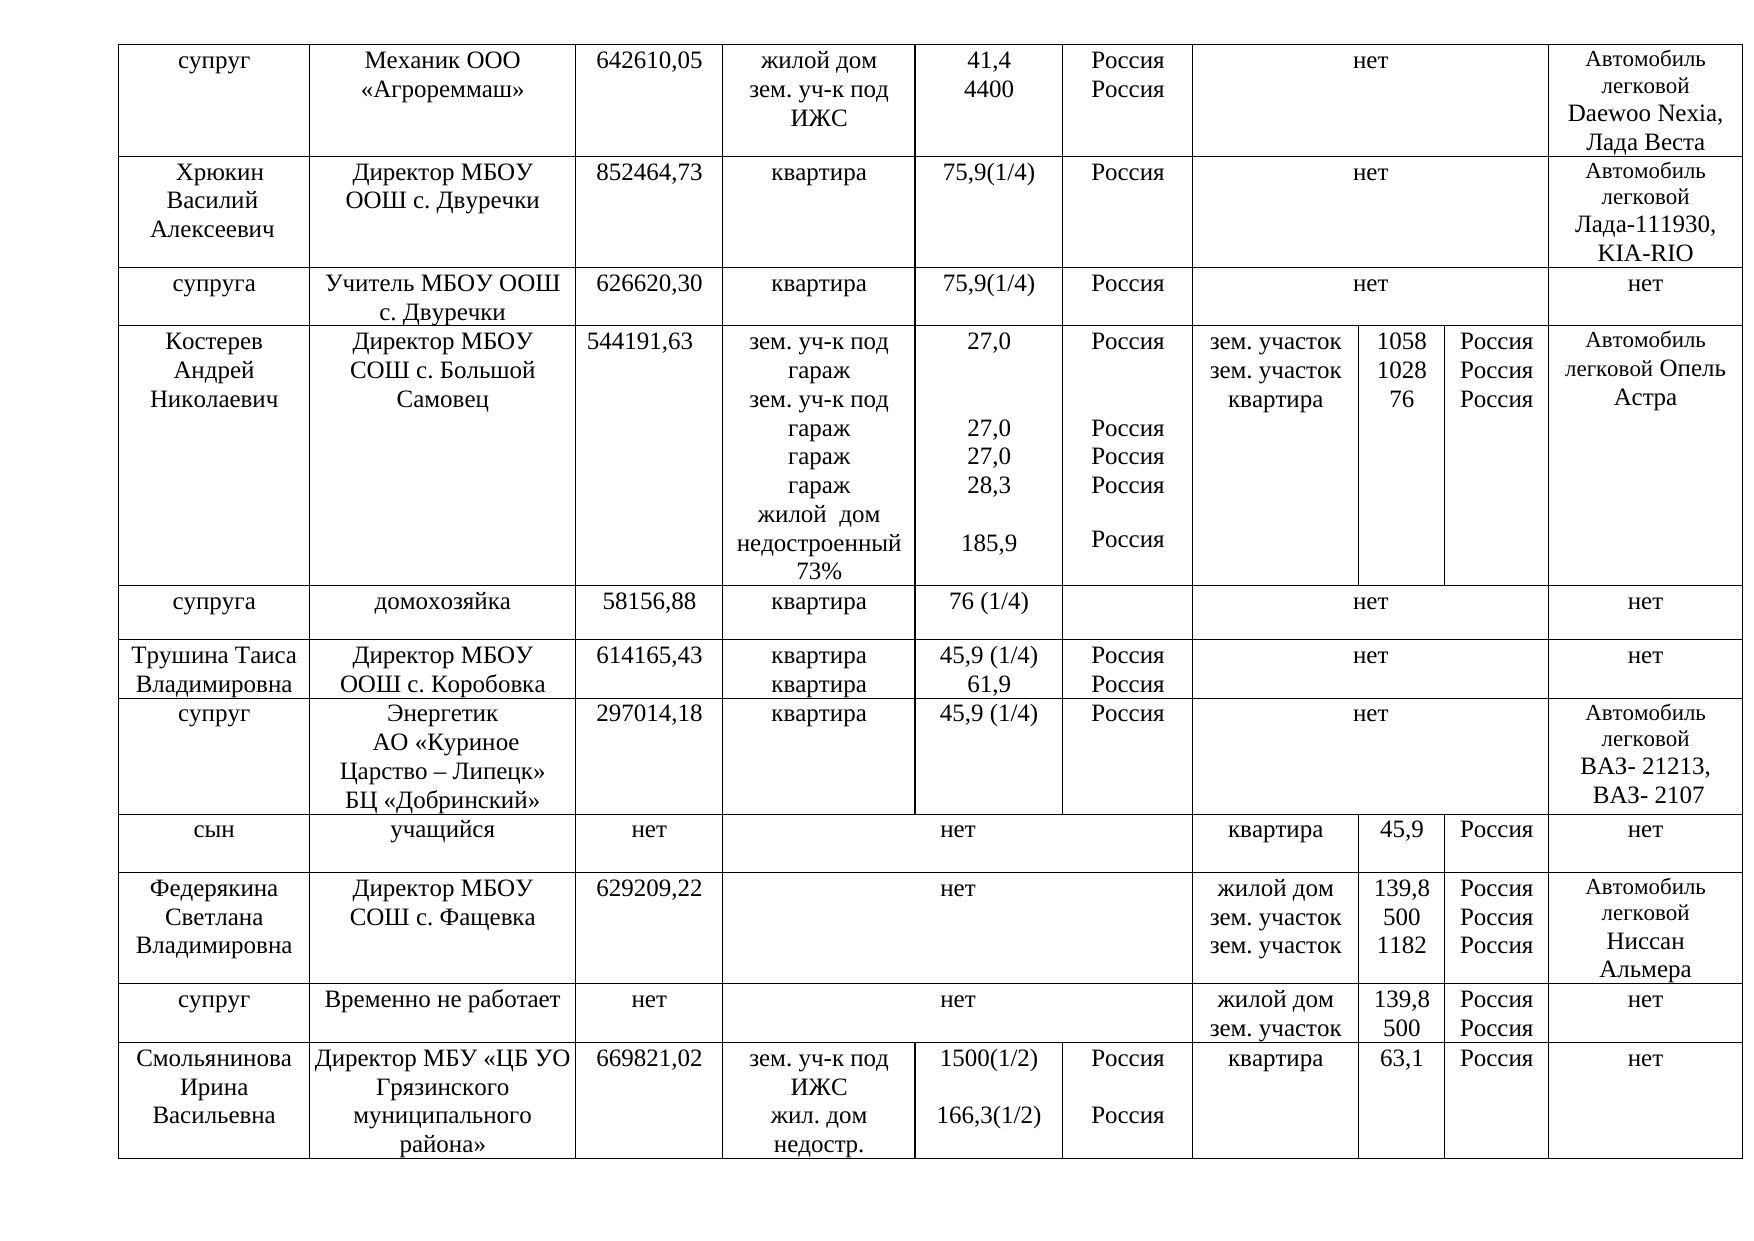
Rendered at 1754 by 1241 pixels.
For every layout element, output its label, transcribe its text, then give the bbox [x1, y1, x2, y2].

table_cell 58156,88 [576, 586, 722, 639]
table_cell жилой дом зем. участок [1193, 984, 1358, 1042]
table_cell Россия [1445, 1043, 1548, 1158]
table_cell нет [723, 984, 1192, 1042]
table_cell 544191,63 [576, 326, 722, 585]
table_cell нет [1193, 586, 1548, 639]
table_cell 614165,43 [576, 640, 722, 697]
table_cell 45,9 (1/4) 61,9 [916, 640, 1062, 697]
table_cell Россия Россия Россия [1445, 326, 1548, 585]
table_cell 629209,22 [576, 873, 722, 983]
table_cell нет [1549, 1043, 1742, 1158]
table_cell Россия Россия Россия Россия Россия [1063, 326, 1192, 585]
table_cell Россия Россия [1063, 45, 1192, 156]
table_cell жилой дом зем. участок зем. участок [1193, 873, 1358, 983]
table_cell 1058 1028 76 [1359, 326, 1444, 585]
table_cell 139,8 500 [1359, 984, 1444, 1042]
table_cell 75,9(1/4) [916, 268, 1062, 325]
table_cell Автомобиль легковой Лада-111930, KIA-RIO [1549, 157, 1742, 267]
table_cell квартира [723, 268, 914, 325]
table_cell 27,0 27,0 27,0 28,3 185,9 [916, 326, 1062, 585]
table_cell супруга [119, 586, 309, 639]
table_cell Россия Россия [1063, 1043, 1192, 1158]
table_cell нет [1549, 268, 1742, 325]
table_cell Механик ООО «Агрореммаш» [310, 45, 575, 156]
table_cell нет [723, 873, 1192, 983]
table_cell 75,9(1/4) [916, 157, 1062, 267]
table_cell Автомобиль легковой Daewoo Nexia, Лада Веста [1549, 45, 1742, 156]
table_cell нет [576, 984, 722, 1042]
table_cell Россия [1063, 268, 1192, 325]
table_cell Россия [1063, 157, 1192, 267]
table_cell Учитель МБОУ ООШ с. Двуречки [310, 268, 575, 325]
table_cell Россия [1063, 699, 1192, 813]
table_cell 626620,30 [576, 268, 722, 325]
table_cell квартира [723, 157, 914, 267]
table_cell 669821,02 [576, 1043, 722, 1158]
table_cell Автомобиль легковой Опель Астра [1549, 326, 1742, 585]
table_cell Директор МБОУ ООШ с. Коробовка [310, 640, 575, 697]
table_cell сын [119, 815, 309, 872]
table_cell Федерякина Светлана Владимировна [119, 873, 309, 983]
table_cell нет [1549, 640, 1742, 697]
table_cell домохозяйка [310, 586, 575, 639]
table_cell Директор МБОУ ООШ с. Двуречки [310, 157, 575, 267]
table_cell Энергетик АО «Куриное Царство – Липецк» БЦ «Добринский» [310, 699, 575, 813]
table_cell супруг [119, 984, 309, 1042]
table_cell [1063, 586, 1192, 639]
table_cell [916, 1043, 1062, 1158]
table_cell 45,9 [1359, 815, 1444, 872]
table_cell Автомобиль легковой Ниссан Альмера [1549, 873, 1742, 983]
table_cell супруг [119, 699, 309, 813]
table_cell квартира [1193, 1043, 1358, 1158]
table_cell нет [1549, 984, 1742, 1042]
table_cell 852464,73 [576, 157, 722, 267]
table_cell Директор МБОУ СОШ с. Большой Самовец [310, 326, 575, 585]
table_cell 45,9 (1/4) [916, 699, 1062, 813]
table_cell нет [1193, 45, 1548, 156]
table_cell Россия [1445, 815, 1548, 872]
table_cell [723, 45, 914, 156]
table_cell 41,4 4400 [916, 45, 1062, 156]
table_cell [723, 1043, 914, 1158]
table_cell Россия Россия [1063, 640, 1192, 697]
table_cell 76 (1/4) [916, 586, 1062, 639]
table_cell 642610,05 [576, 45, 722, 156]
table_cell нет [1549, 815, 1742, 872]
table_cell Временно не работает [310, 984, 575, 1042]
table_cell нет [1193, 640, 1548, 697]
table_cell зем. участок зем. участок квартира [1193, 326, 1358, 585]
table_cell квартира [1193, 815, 1358, 872]
table_cell квартира [723, 699, 914, 813]
table_cell нет [1549, 586, 1742, 639]
table_cell учащийся [310, 815, 575, 872]
table_cell Автомобиль легковой ВАЗ- 21213, ВАЗ- 2107 [1549, 699, 1742, 813]
table_cell нет [1193, 268, 1548, 325]
table_cell нет [1193, 699, 1548, 813]
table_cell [119, 1043, 309, 1158]
table_cell Россия Россия [1445, 984, 1548, 1042]
table_cell квартира [723, 586, 914, 639]
table_cell квартира квартира [723, 640, 914, 697]
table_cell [310, 1043, 575, 1158]
table_cell нет [1193, 157, 1548, 267]
table_cell нет [576, 815, 722, 872]
table_cell Хрюкин Василий Алексеевич [119, 157, 309, 267]
table_cell 63,1 [1359, 1043, 1444, 1158]
table_cell супруг [119, 45, 309, 156]
table_cell Трушина Таиса Владимировна [119, 640, 309, 697]
table_cell 297014,18 [576, 699, 722, 813]
table_cell Россия Россия Россия [1445, 873, 1548, 983]
table_cell супруга [119, 268, 309, 325]
table_cell 139,8 500 1182 [1359, 873, 1444, 983]
table_cell Директор МБОУ СОШ с. Фащевка [310, 873, 575, 983]
table_cell Костерев Андрей Николаевич [119, 326, 309, 585]
table_cell нет [723, 815, 1192, 872]
table_cell зем. уч-к под гараж зем. уч-к под гараж гараж гараж жилой дом недостроенный 73% [723, 326, 914, 585]
